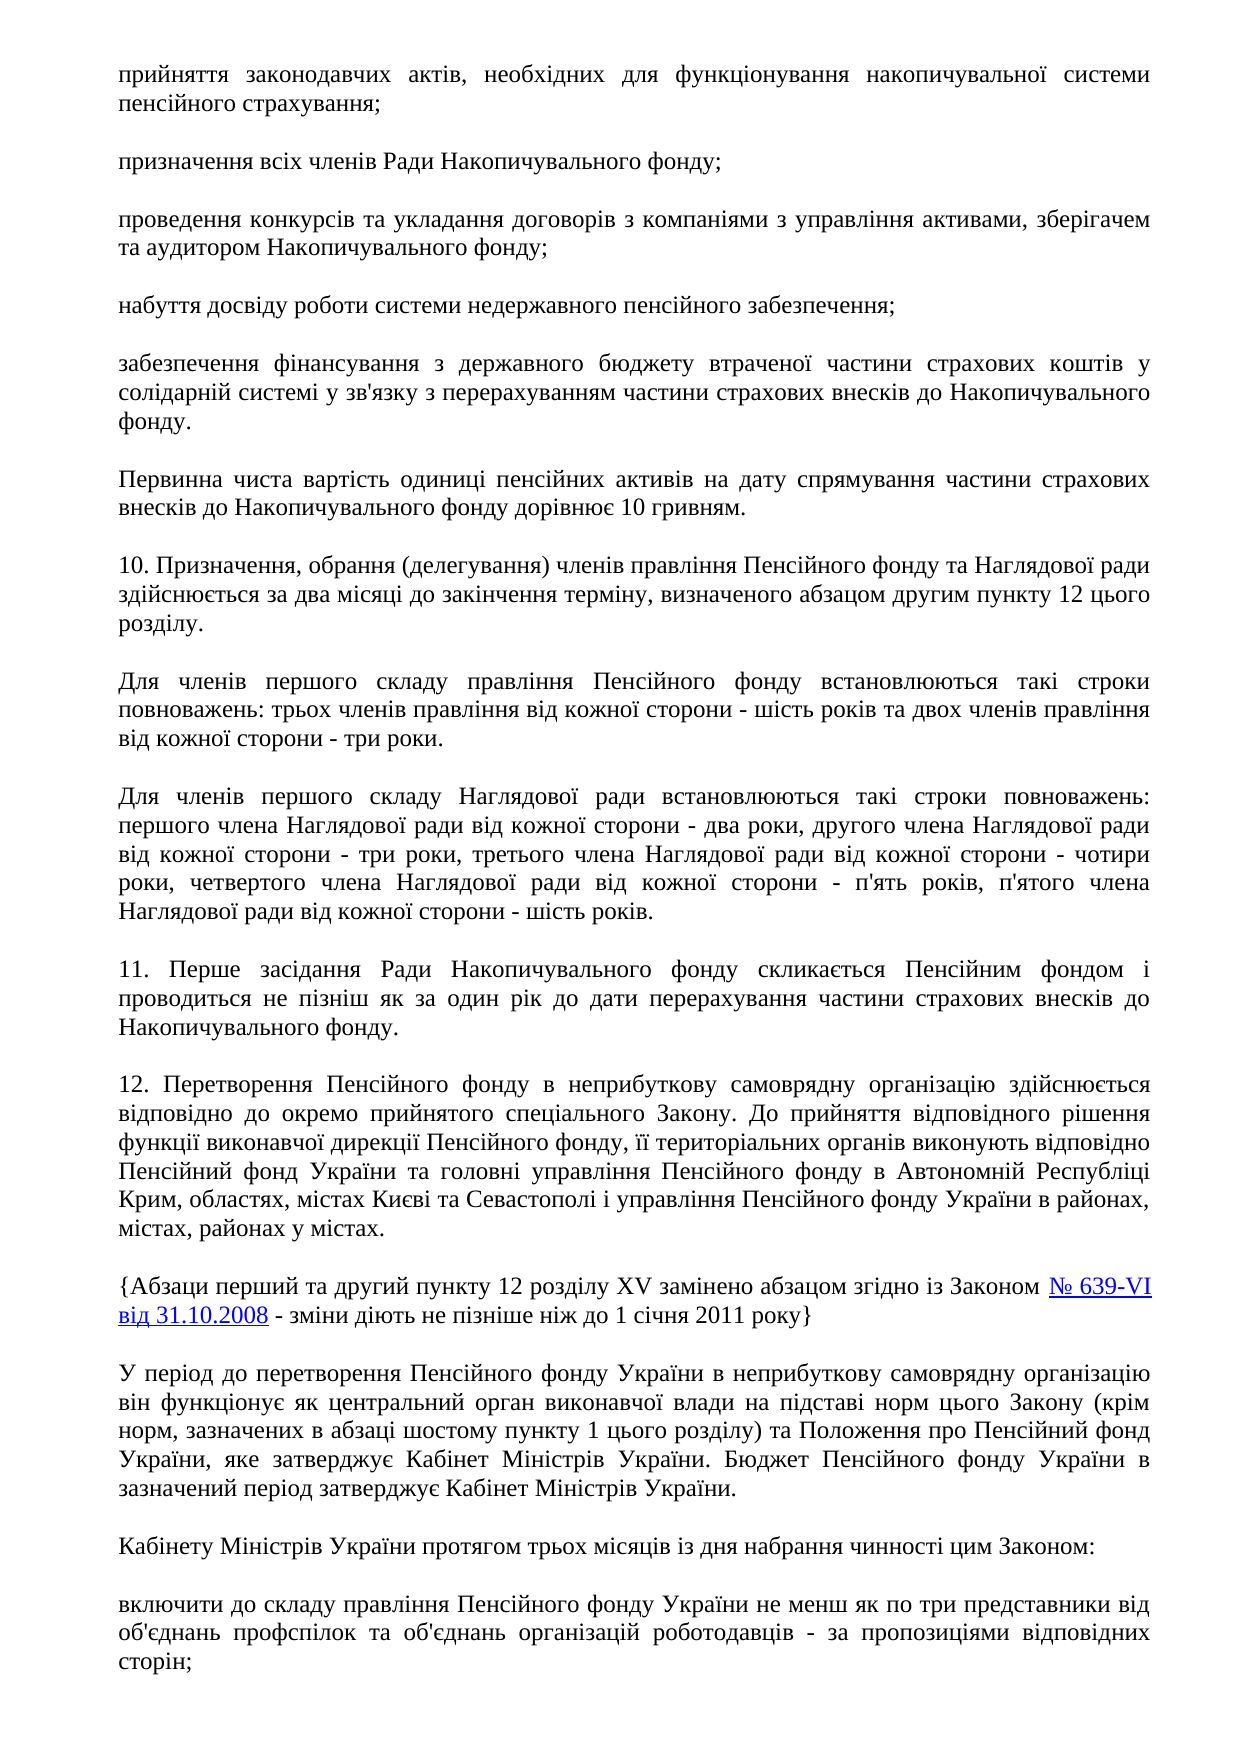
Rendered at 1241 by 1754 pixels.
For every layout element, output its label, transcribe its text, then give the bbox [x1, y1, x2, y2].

text 11. Перше засідання Ради Накопичувального фонду скликається Пенсійним фондом і проводиться не пізніш як за один рік до дати перерахування частини страхових внесків до Накопичувального фонду. [118, 954, 1152, 1040]
text набуття досвіду роботи системи недержавного пенсійного забезпечення; [118, 290, 1152, 319]
text {Абзаци перший та другий пункту 12 розділу XV замінено абзацом згідно із Законом № 639-VI від 31.10.2008 - зміни діють не пізніше ніж до 1 січня 2011 року} [118, 1271, 1152, 1329]
text забезпечення фінансування з державного бюджету втраченої частини страхових коштів у солідарній системі у зв'язку з перерахуванням частини страхових внесків до Накопичувального фонду. [118, 348, 1152, 434]
text призначення всіх членів Ради Накопичувального фонду; [118, 146, 1152, 174]
text Первинна чиста вартість одиниці пенсійних активів на дату спрямування частини страхових внесків до Накопичувального фонду дорівнює 10 гривням. [118, 464, 1152, 521]
text включити до складу правління Пенсійного фонду України не менш як по три представники від об'єднань профспілок та об'єднань організацій роботодавців - за пропозиціями відповідних сторін; [118, 1589, 1152, 1675]
text 10. Призначення, обрання (делегування) членів правління Пенсійного фонду та Наглядової ради здійснюється за два місяці до закінчення терміну, визначеного абзацом другим пункту 12 цього розділу. [118, 550, 1152, 637]
text Для членів першого складу Наглядової ради встановлюються такі строки повноважень: першого члена Наглядової ради від кожної сторони - два роки, другого члена Наглядової ради від кожної сторони - три роки, третього члена Наглядової ради від кожної сторони - чотири роки, четвертого члена Наглядової ради від кожної сторони - п'ять років, п'ятого члена Наглядової ради від кожної сторони - шість років. [118, 781, 1152, 925]
text прийняття законодавчих актів, необхідних для функціонування накопичувальної системи пенсійного страхування; [118, 59, 1152, 117]
text Кабінету Міністрів України протягом трьох місяців із дня набрання чинності цим Законом: [118, 1531, 1152, 1559]
text 12. Перетворення Пенсійного фонду в неприбуткову самоврядну організацію здійснюється відповідно до окремо прийнятого спеціального Закону. До прийняття відповідного рішення функції виконавчої дирекції Пенсійного фонду, її територіальних органів виконують відповідно Пенсійний фонд України та головні управління Пенсійного фонду в Автономній Республіці Крим, областях, містах Києві та Севастополі і управління Пенсійного фонду України в районах, містах, районах у містах. [118, 1069, 1152, 1242]
text У період до перетворення Пенсійного фонду України в неприбуткову самоврядну організацію він функціонує як центральний орган виконавчої влади на підставі норм цього Закону (крім норм, зазначених в абзаці шостому пункту 1 цього розділу) та Положення про Пенсійний фонд України, яке затверджує Кабінет Міністрів України. Бюджет Пенсійного фонду України в зазначений період затверджує Кабінет Міністрів України. [118, 1358, 1152, 1502]
text проведення конкурсів та укладання договорів з компаніями з управління активами, зберігачем та аудитором Накопичувального фонду; [118, 204, 1152, 261]
text Для членів першого складу правління Пенсійного фонду встановлюються такі строки повноважень: трьох членів правління від кожної сторони - шість років та двох членів правління від кожної сторони - три роки. [118, 666, 1152, 752]
